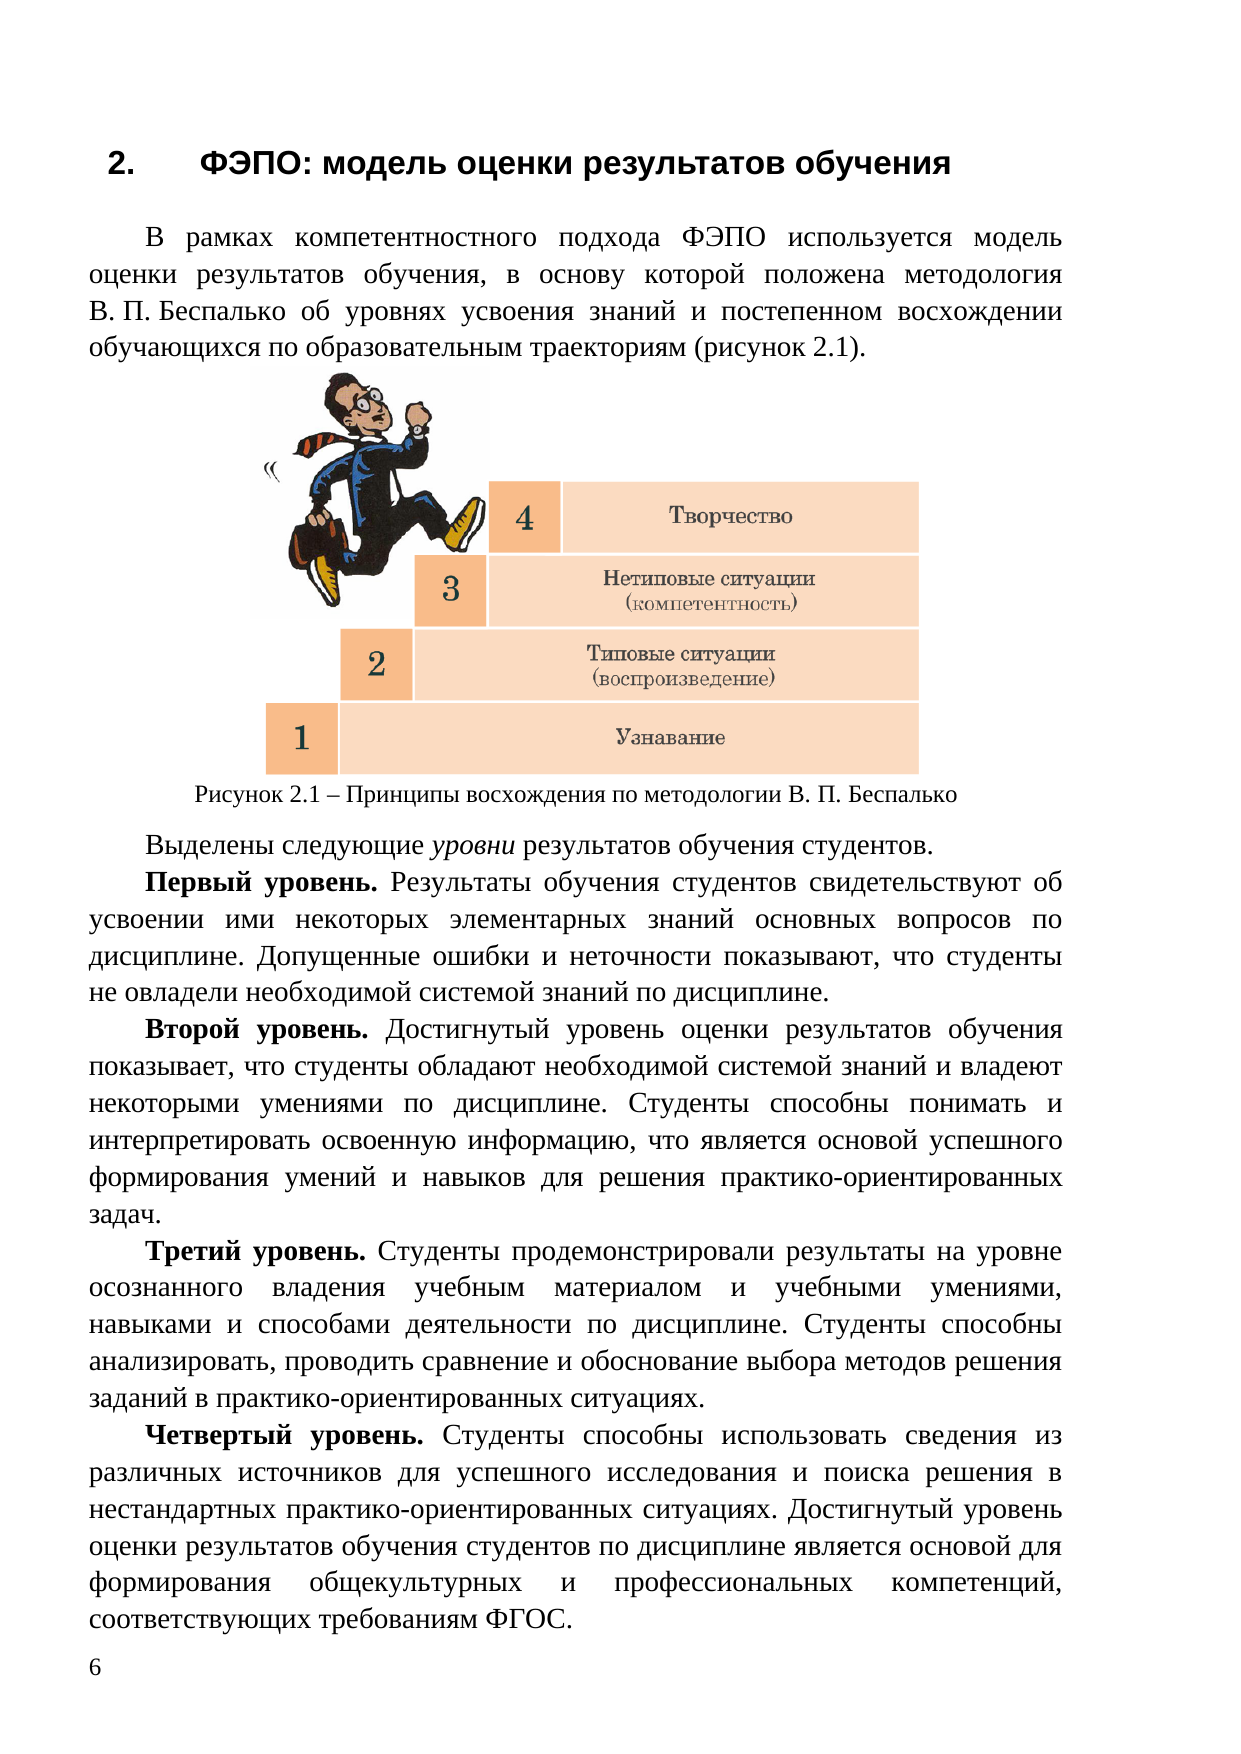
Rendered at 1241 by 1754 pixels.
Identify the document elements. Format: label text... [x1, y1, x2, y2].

text Второй уровень. Достигнутый уровень оценки результатов обучения показывает, что студенты обладают необходимой системой знаний и владеют некоторыми умениями по дисциплине. Студенты способны понимать и интерпретировать освоенную информацию, что является основой успешного формирования умений и навыков для решения практико-ориентированных задач. [88, 1011, 1063, 1229]
text Выделены следующие уровни результатов обучения студентов. [88, 827, 1063, 861]
text В рамках компетентностного подхода ФЭПО используется модель оценки результатов обучения, в основу которой положена методология В. П. Беспалько об уровнях усвоения знаний и постепенном восхождении обучающихся по образовательным траекториям (рисунок 2.1). [88, 219, 1063, 363]
text Первый уровень. Результаты обучения студентов свидетельствуют об усвоении ими некоторых элементарных знаний основных вопросов по дисциплине. Допущенные ошибки и неточности показывают, что студенты не овладели необходимой системой знаний по дисциплине. [88, 864, 1063, 1008]
picture [225, 366, 926, 779]
text Третий уровень. Студенты продемонстрировали результаты на уровне осознанного владения учебным материалом и учебными умениями, навыками и способами деятельности по дисциплине. Студенты способны анализировать, проводить сравнение и обоснование выбора методов решения заданий в практико-ориентированных ситуациях. [88, 1233, 1063, 1414]
text Четвертый уровень. Студенты способны использовать сведения из различных источников для успешного исследования и поиска решения в нестандартных практико-ориентированных ситуациях. Достигнутый уровень оценки результатов обучения студентов по дисциплине является основой для формирования общекультурных и профессиональных компетенций, соответствующих требованиям ФГОС. [88, 1417, 1063, 1635]
subtitle ФЭПО: модель оценки результатов обучения [107, 143, 1063, 182]
